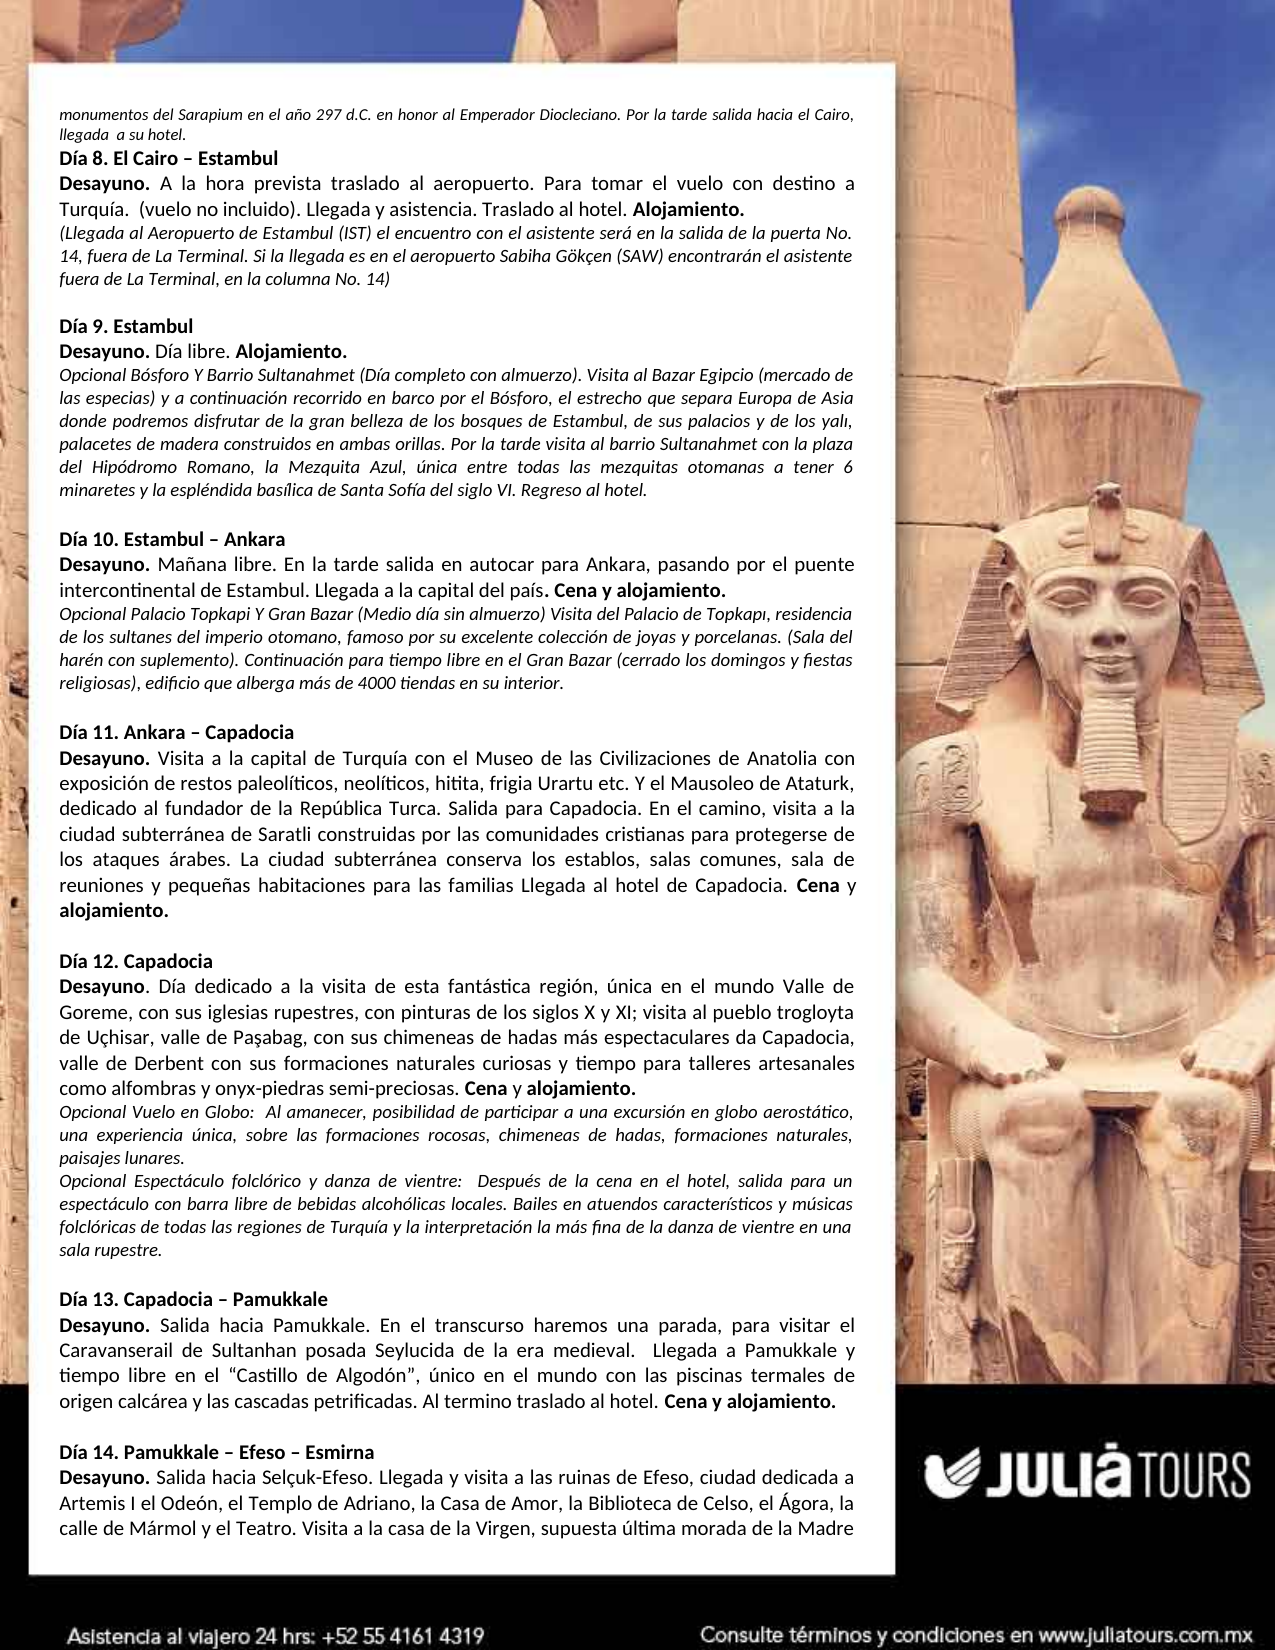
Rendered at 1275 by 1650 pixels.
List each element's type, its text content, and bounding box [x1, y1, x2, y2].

text Opcional Espectáculo folclórico y danza de vientre: Después de la cena en el hotel, salida para un espectáculo con barra libre de bebidas alcohólicas locales. Bailes en atuendos característicos y músicas folclóricas de todas las regiones de Turquía y la interpretación la más fina de la danza de vientre en una sala rupestre. [59, 1169, 856, 1261]
text Desayuno. Salida hacia Pamukkale. En el transcurso haremos una parada, para visitar el Caravanserail de Sultanhan posada Seylucida de la era medieval. Llegada a Pamukkale y tiempo libre en el “Castillo de Algodón”, único en el mundo con las piscinas termales de origen calcárea y las cascadas petrificadas. Al termino traslado al hotel. Cena y alojamiento. [59, 1312, 856, 1413]
text Día 13. Capadocia – Pamukkale [59, 1286, 856, 1312]
text Día 9. Estambul [59, 313, 856, 338]
text Opcional Bósforo Y Barrio Sultanahmet (Día completo con almuerzo). Visita al Bazar Egipcio (mercado de las especias) y a continuación recorrido en barco por el Bósforo, el estrecho que separa Europa de Asia donde podremos disfrutar de la gran belleza de los bosques de Estambul, de sus palacios y de los yalı, palacetes de madera construidos en ambas orillas. Por la tarde visita al barrio Sultanahmet con la plaza del Hipódromo Romano, la Mezquita Azul, única entre todas las mezquitas otomanas a tener 6 minaretes y la espléndida basílica de Santa Sofía del siglo VI. Regreso al hotel. [59, 364, 856, 501]
text Día 12. Capadocia [59, 948, 856, 973]
text (Llegada al Aeropuerto de Estambul (IST) el encuentro con el asistente será en la salida de la puerta No. 14, fuera de La Terminal. Si la llegada es en el aeropuerto Sabiha Gökçen (SAW) encontrarán el asistente fuera de La Terminal, en la columna No. 14) [59, 221, 856, 290]
text Desayuno. Mañana libre. En la tarde salida en autocar para Ankara, pasando por el puente intercontinental de Estambul. Llegada a la capital del país. Cena y alojamiento. [59, 551, 856, 602]
text Desayuno. Día dedicado a la visita de esta fantástica región, única en el mundo Valle de Goreme, con sus iglesias rupestres, con pinturas de los siglos X y XI; visita al pueblo trogloyta de Uçhisar, valle de Paşabag, con sus chimeneas de hadas más espectaculares da Capadocia, valle de Derbent con sus formaciones naturales curiosas y tiempo para talleres artesanales como alfombras y onyx-piedras semi-preciosas. Cena y alojamiento. [59, 973, 856, 1101]
picture [0, 0, 1275, 1650]
text Opcional Vuelo en Globo: Al amanecer, posibilidad de participar a una excursión en globo aerostático, una experiencia única, sobre las formaciones rocosas, chimeneas de hadas, formaciones naturales, paisajes lunares. [59, 1101, 856, 1169]
text Día 14. Pamukkale – Efeso – Esmirna [59, 1439, 856, 1464]
text Día 8. El Cairo – Estambul [59, 145, 856, 170]
text Desayuno. A la hora prevista traslado al aeropuerto. Para tomar el vuelo con destino a Turquía. (vuelo no incluido). Llegada y asistencia. Traslado al hotel. Alojamiento. [59, 170, 856, 221]
text Opcional Palacio Topkapi Y Gran Bazar (Medio día sin almuerzo) Visita del Palacio de Topkapı, residencia de los sultanes del imperio otomano, famoso por su excelente colección de joyas y porcelanas. (Sala del harén con suplemento). Continuación para tiempo libre en el Gran Bazar (cerrado los domingos y fiestas religiosas), edificio que alberga más de 4000 tiendas en su interior. [59, 602, 856, 694]
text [59, 104, 856, 145]
text Día 11. Ankara – Capadocia [59, 719, 856, 745]
text Día 10. Estambul – Ankara [59, 526, 856, 551]
text Desayuno. Día libre. Alojamiento. [59, 338, 856, 364]
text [59, 1464, 856, 1541]
text Desayuno. Visita a la capital de Turquía con el Museo de las Civilizaciones de Anatolia con exposición de restos paleolíticos, neolíticos, hitita, frigia Urartu etc. Y el Mausoleo de Ataturk, dedicado al fundador de la República Turca. Salida para Capadocia. En el camino, visita a la ciudad subterránea de Saratli construidas por las comunidades cristianas para protegerse de los ataques árabes. La ciudad subterránea conserva los establos, salas comunes, sala de reuniones y pequeñas habitaciones para las familias Llegada al hotel de Capadocia. Cena y alojamiento. [59, 745, 856, 923]
